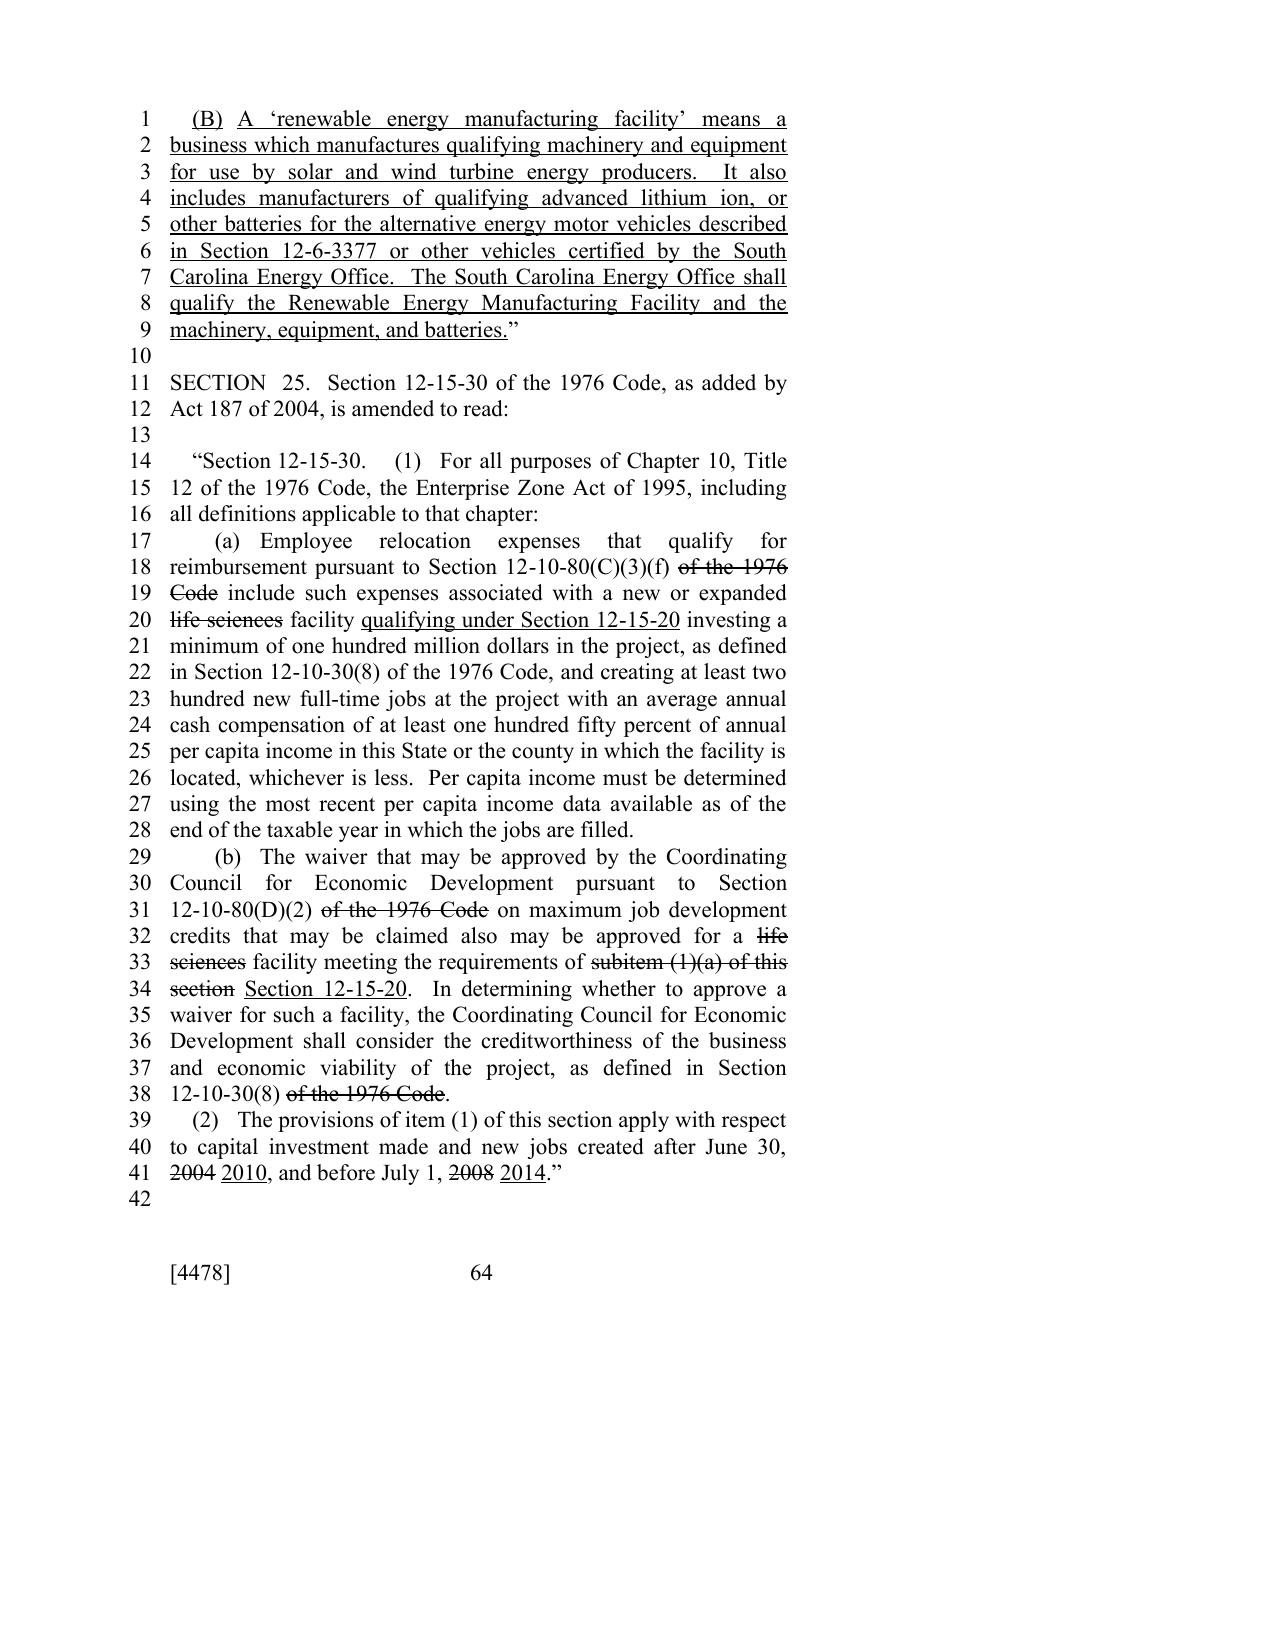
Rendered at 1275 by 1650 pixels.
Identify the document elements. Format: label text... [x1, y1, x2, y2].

text SECTION 25. Section 12-15-30 of the 1976 Code, as added by Act 187 of 2004, is amended to read: [169, 368, 787, 421]
text “Section 12-15-30. (1) For all purposes of Chapter 10, Title 12 of the 1976 Code, the Enterprise Zone Act of 1995, including all definitions applicable to that chapter: [169, 448, 787, 527]
text (2) The provisions of item (1) of this section apply with respect to capital investment made and new jobs created after June 30, 2004 2010, and before July 1, 2008 2014.” [169, 1106, 787, 1186]
text (b) The waiver that may be approved by the Coordinating Council for Economic Development pursuant to Section 12-10-80(D)(2) of the 1976 Code on maximum job development credits that may be claimed also may be approved for a life sciences facility meeting the requirements of subitem (1)(a) of this section Section 12-15-20. In determining whether to approve a waiver for such a facility, the Coordinating Council for Economic Development shall consider the creditworthiness of the business and economic viability of the project, as defined in Section 12-10-30(8) of the 1976 Code. [169, 843, 787, 1106]
text (a) Employee relocation expenses that qualify for reimbursement pursuant to Section 12-10-80(C)(3)(f) of the 1976 Code include such expenses associated with a new or expanded life sciences facility qualifying under Section 12-15-20 investing a minimum of one hundred million dollars in the project, as defined in Section 12-10-30(8) of the 1976 Code, and creating at least two hundred new full-time jobs at the project with an average annual cash compensation of at least one hundred fifty percent of annual per capita income in this State or the county in which the facility is located, whichever is less. Per capita income must be determined using the most recent per capita income data available as of the end of the taxable year in which the jobs are filled. [169, 527, 787, 843]
